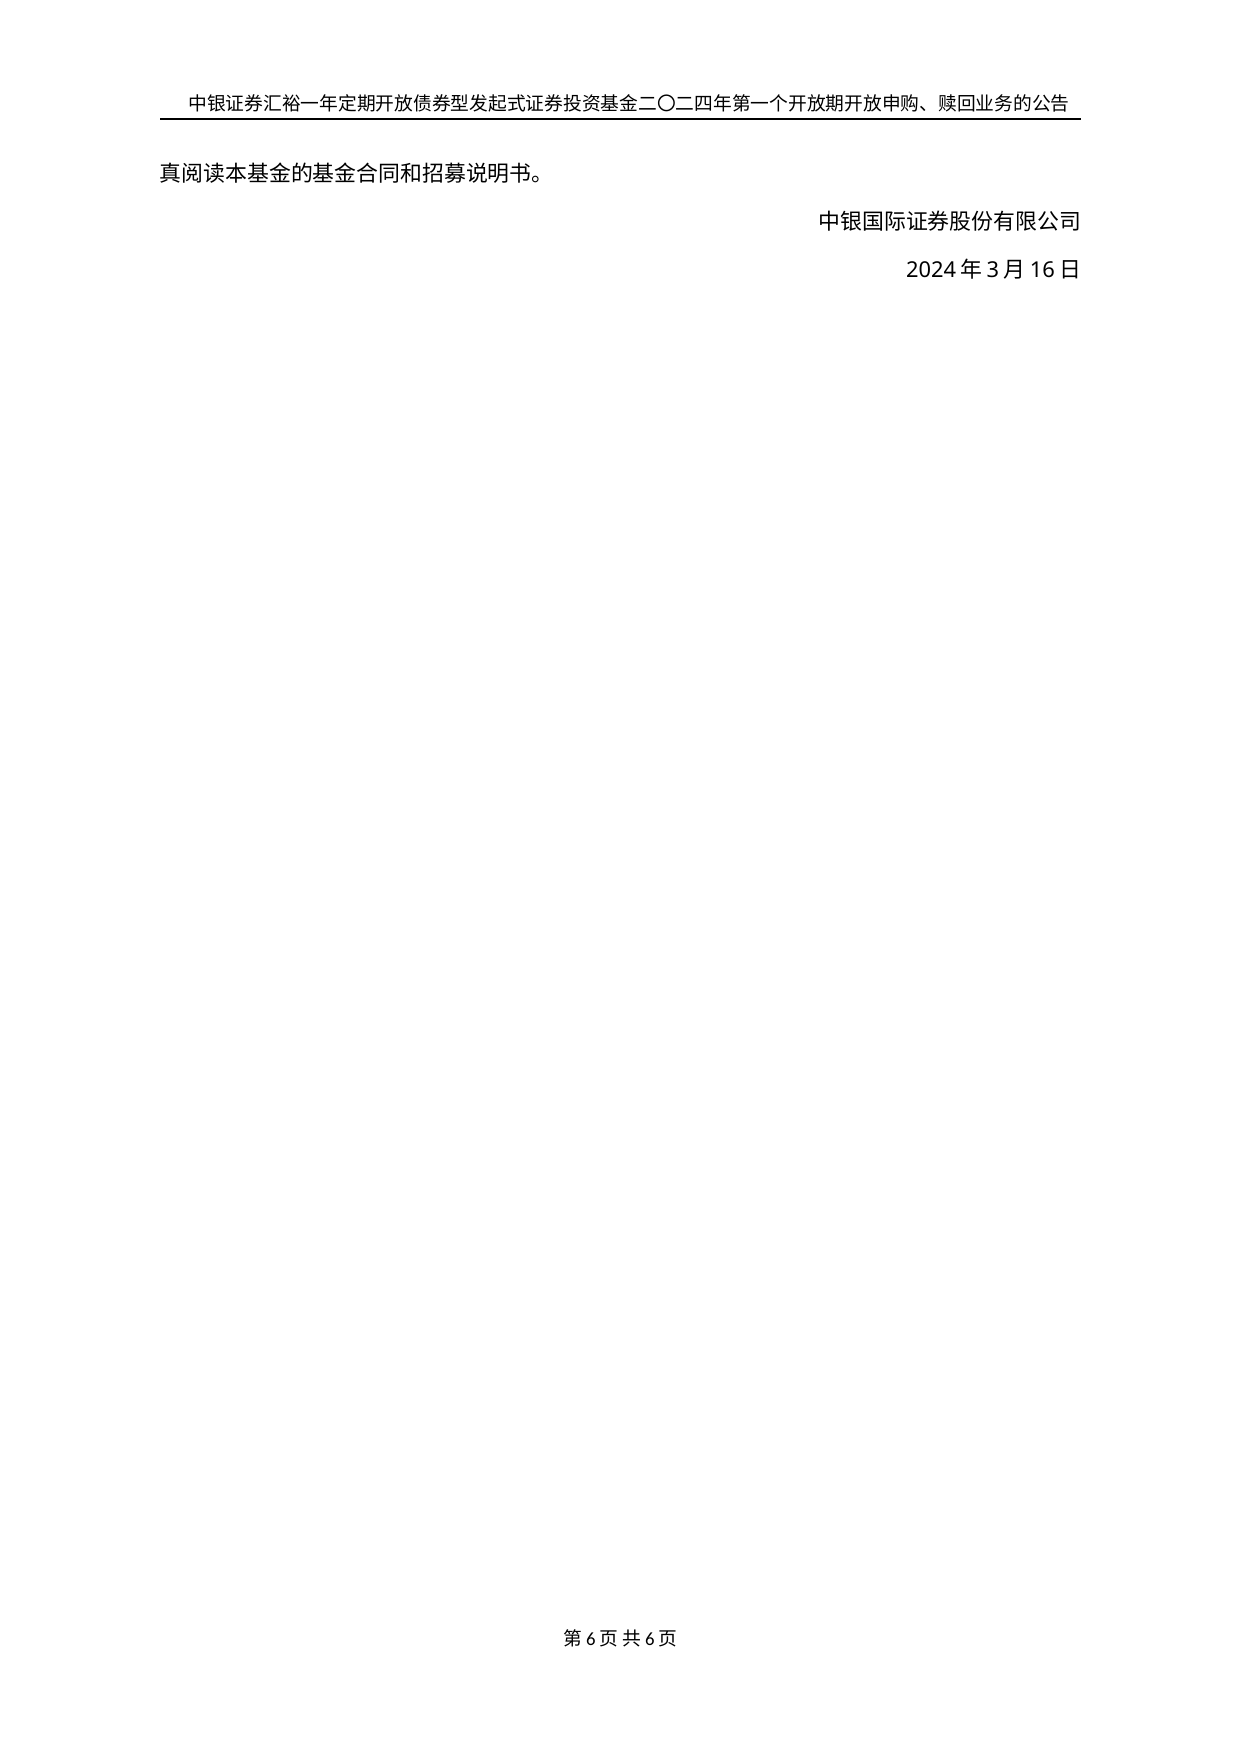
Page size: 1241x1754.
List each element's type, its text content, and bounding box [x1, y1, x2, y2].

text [159, 155, 1081, 188]
text 2024年3月16日 [159, 252, 1081, 284]
text 中银国际证券股份有限公司 [159, 204, 1081, 236]
